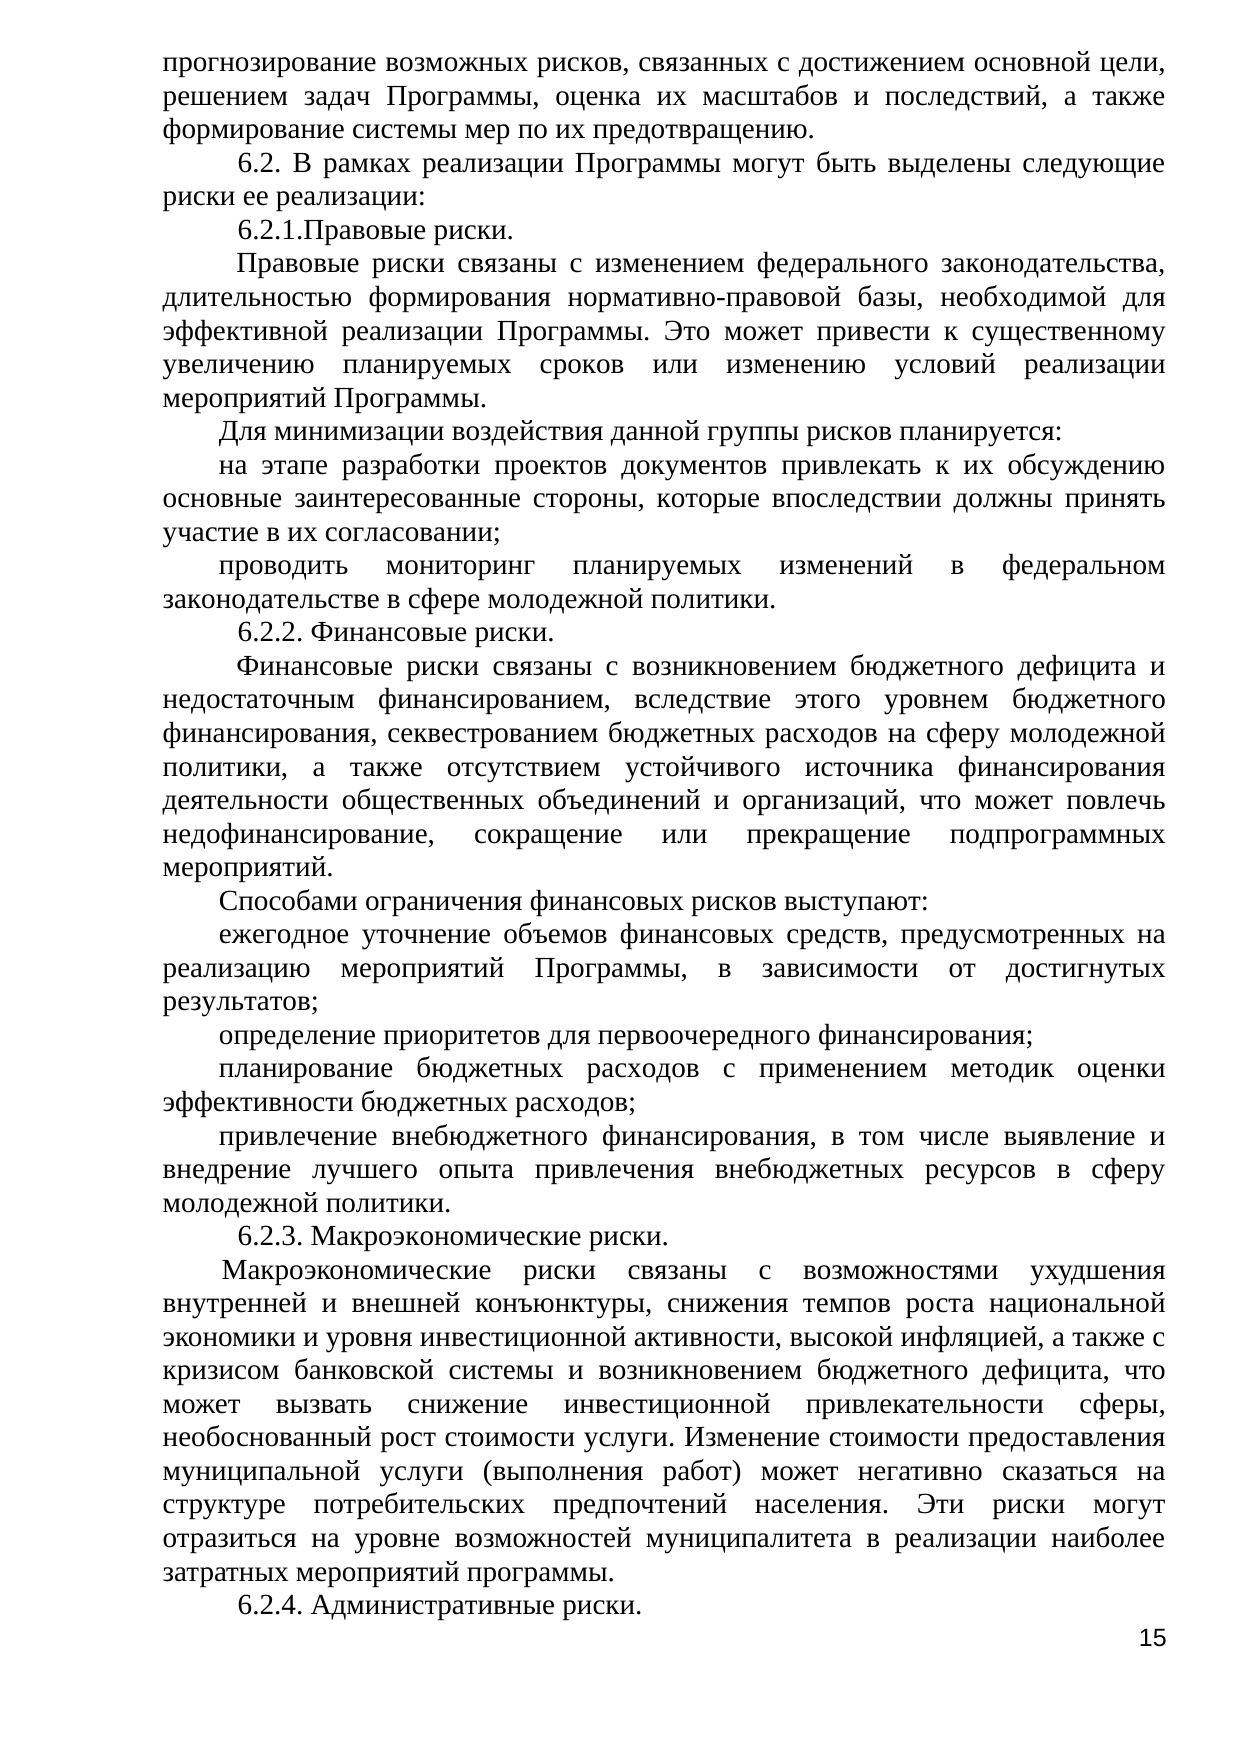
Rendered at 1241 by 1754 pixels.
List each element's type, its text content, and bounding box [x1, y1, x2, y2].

text Правовые риски связаны с изменением федерального законодательства, длительностью формирования нормативно-правовой базы, необходимой для эффективной реализации Программы. Это может привести к существенному увеличению планируемых сроков или изменению условий реализации мероприятий Программы. [162, 246, 1166, 413]
text Финансовые риски связаны с возникновением бюджетного дефицита и недостаточным финансированием, вследствие этого уровнем бюджетного финансирования, секвестрованием бюджетных расходов на сферу молодежной политики, а также отсутствием устойчивого источника финансирования деятельности общественных объединений и организаций, что может повлечь недофинансирование, сокращение или прекращение подпрограммных мероприятий. [162, 648, 1166, 883]
text 6.2.4. Административные риски. [162, 1587, 1166, 1621]
text Способами ограничения финансовых рисков выступают: [162, 883, 1166, 916]
text планирование бюджетных расходов с применением методик оценки эффективности бюджетных расходов; [162, 1051, 1166, 1118]
text ежегодное уточнение объемов финансовых средств, предусмотренных на реализацию мероприятий Программы, в зависимости от достигнутых результатов; [162, 916, 1166, 1017]
text 6.2. В рамках реализации Программы могут быть выделены следующие риски ее реализации: [162, 145, 1166, 212]
text 6.2.3. Макроэкономические риски. [162, 1218, 1166, 1252]
text на этапе разработки проектов документов привлекать к их обсуждению основные заинтересованные стороны, которые впоследствии должны принять участие в их согласовании; [162, 447, 1166, 547]
text Для минимизации воздействия данной группы рисков планируется: [162, 413, 1166, 447]
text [162, 44, 1166, 145]
list Макроэкономические риски связаны с возможностями ухудшения внутренней и внешней конъюнктуры, снижения темпов роста национальной экономики и уровня инвестиционной активности, высокой инфляцией, а также с кризисом банковской системы и возникновением бюджетного дефицита, что может вызвать снижение инвестиционной привлекательности сферы, необоснованный рост стоимости услуги. Изменение стоимости предоставления муниципальной услуги (выполнения работ) может негативно сказаться на структуре потребительских предпочтений населения. Эти риски могут отразиться на уровне возможностей муниципалитета в реализации наиболее затратных мероприятий программы. [162, 1252, 1166, 1587]
text привлечение внебюджетного финансирования, в том числе выявление и внедрение лучшего опыта привлечения внебюджетных ресурсов в сферу молодежной политики. [162, 1118, 1166, 1218]
text проводить мониторинг планируемых изменений в федеральном законодательстве в сфере молодежной политики. [162, 547, 1166, 614]
text определение приоритетов для первоочередного финансирования; [162, 1017, 1166, 1051]
text 6.2.2. Финансовые риски. [162, 614, 1166, 648]
text 6.2.1.Правовые риски. [162, 212, 1166, 246]
